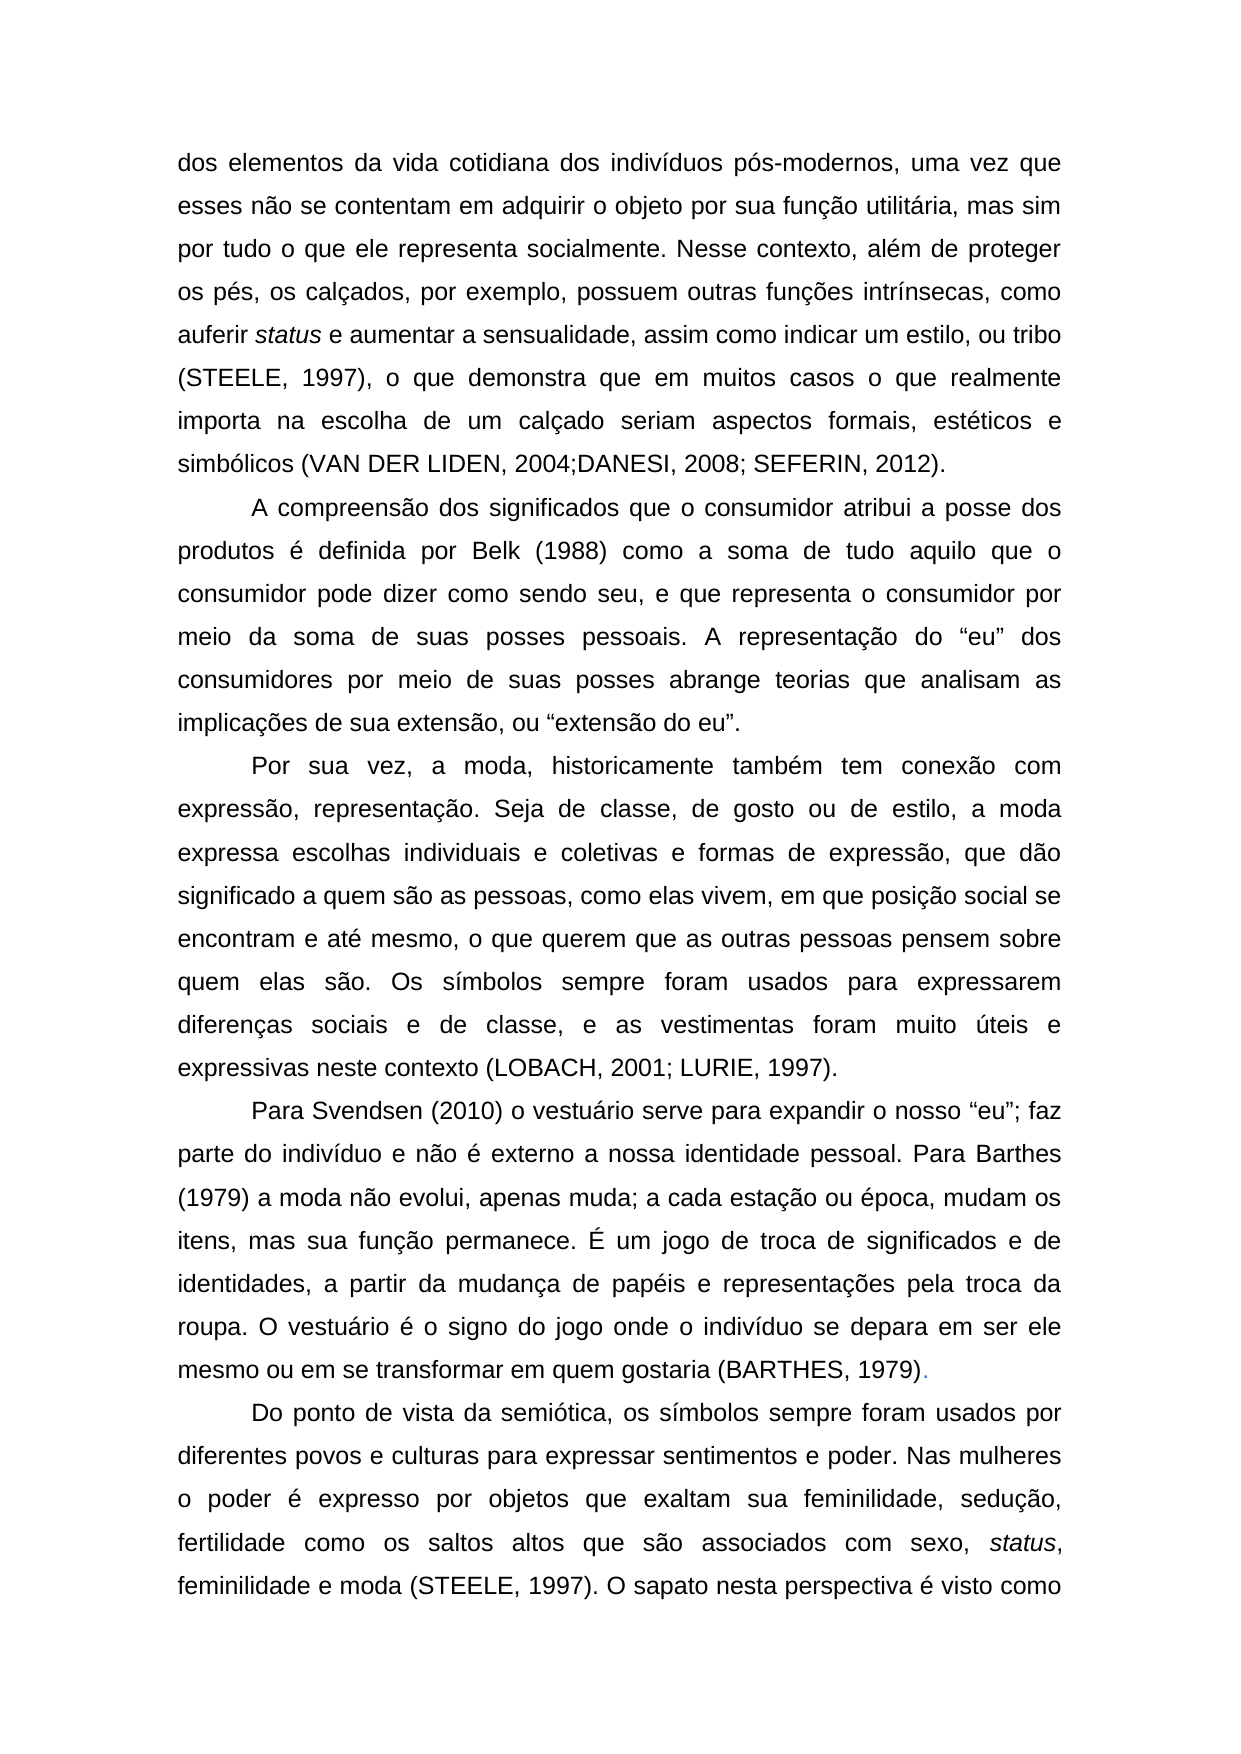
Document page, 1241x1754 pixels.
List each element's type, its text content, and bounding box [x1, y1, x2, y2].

text Para Svendsen (2010) o vestuário serve para expandir o nosso “eu”; faz parte do indivíduo e não é externo a nossa identidade pessoal. Para Barthes (1979) a moda não evolui, apenas muda; a cada estação ou época, mudam os itens, mas sua função permanece. É um jogo de troca de significados e de identidades, a partir da mudança de papéis e representações pela troca da roupa. O vestuário é o signo do jogo onde o indivíduo se depara em ser ele mesmo ou em se transformar em quem gostaria (BARTHES, 1979). [177, 1096, 1063, 1384]
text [177, 1398, 1063, 1599]
text Por sua vez, a moda, historicamente também tem conexão com expressão, representação. Seja de classe, de gosto ou de estilo, a moda expressa escolhas individuais e coletivas e formas de expressão, que dão significado a quem são as pessoas, como elas vivem, em que posição social se encontram e até mesmo, o que querem que as outras pessoas pensem sobre quem elas são. Os símbolos sempre foram usados para expressarem diferenças sociais e de classe, e as vestimentas foram muito úteis e expressivas neste contexto (LOBACH, 2001; LURIE, 1997). [177, 751, 1063, 1082]
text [177, 148, 1063, 478]
text A compreensão dos significados que o consumidor atribui a posse dos produtos é definida por Belk (1988) como a soma de tudo aquilo que o consumidor pode dizer como sendo seu, e que representa o consumidor por meio da soma de suas posses pessoais. A representação do “eu” dos consumidores por meio de suas posses abrange teorias que analisam as implicações de sua extensão, ou “extensão do eu”. [177, 493, 1063, 737]
